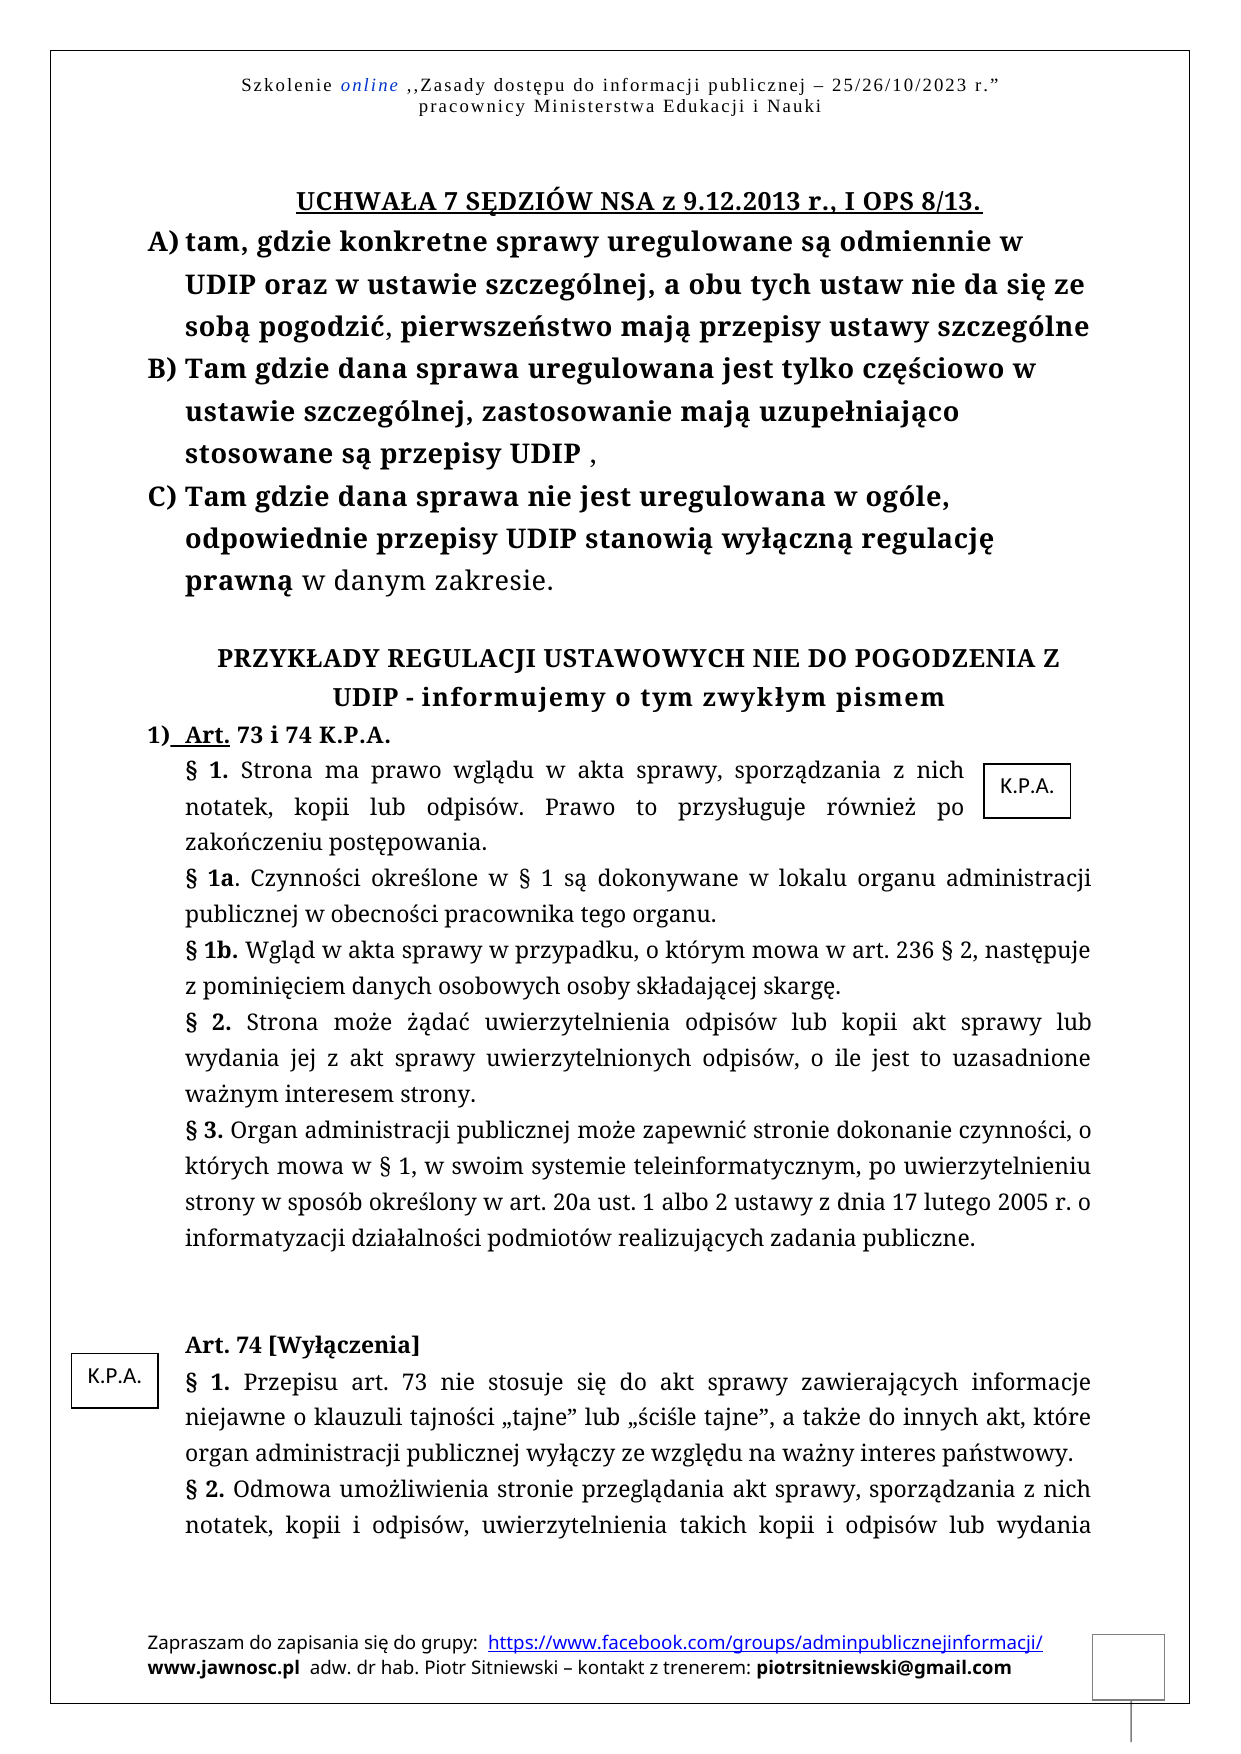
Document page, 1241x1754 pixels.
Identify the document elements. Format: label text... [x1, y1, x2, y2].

list PRZYKŁADY REGULACJI USTAWOWYCH NIE DO POGODZENIA Z UDIP - informujemy o tym zwykłym pismem [185, 640, 1093, 713]
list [185, 1473, 1093, 1540]
list Art. 74 [Wyłączenia] [185, 1329, 1093, 1361]
list § 1a. Czynności określone w § 1 są dokonywane w lokalu organu administracji publicznej w obecności pracownika tego organu. [185, 862, 1093, 929]
list § 1. Strona ma prawo wglądu w akta sprawy, sporządzania z nich notatek, kopii lub odpisów. Prawo to przysługuje również po zakończeniu postępowania. [185, 754, 1093, 858]
list Tam gdzie dana sprawa uregulowana jest tylko częściowo w ustawie szczególnej, zastosowanie mają uzupełniająco stosowane są przepisy UDIP , [147, 350, 1093, 472]
list § 1. Przepisu art. 73 nie stosuje się do akt sprawy zawierających informacje niejawne o klauzuli tajności „tajne” lub „ściśle tajne”, a także do innych akt, które organ administracji publicznej wyłączy ze względu na ważny interes państwowy. [185, 1365, 1093, 1468]
list UCHWAŁA 7 SĘDZIÓW NSA z 9.12.2013 r., I OPS 8/13. [185, 183, 1093, 218]
list Tam gdzie dana sprawa nie jest uregulowana w ogóle, odpowiednie przepisy UDIP stanowią wyłączną regulację prawną w danym zakresie. [147, 477, 1093, 599]
list § 1b. Wgląd w akta sprawy w przypadku, o którym mowa w art. 236 § 2, następuje z pominięciem danych osobowych osoby składającej skargę. [185, 934, 1093, 1001]
list tam, gdzie konkretne sprawy uregulowane są odmiennie w UDIP oraz w ustawie szczególnej, a obu tych ustaw nie da się ze sobą pogodzić, pierwszeństwo mają przepisy ustawy szczególne [147, 223, 1093, 344]
list Art. 73 i 74 K.P.A. [147, 718, 1093, 750]
list § 2. Strona może żądać uwierzytelnienia odpisów lub kopii akt sprawy lub wydania jej z akt sprawy uwierzytelnionych odpisów, o ile jest to uzasadnione ważnym interesem strony. [185, 1006, 1093, 1109]
list § 3. Organ administracji publicznej może zapewnić stronie dokonanie czynności, o których mowa w § 1, w swoim systemie teleinformatycznym, po uwierzytelnieniu strony w sposób określony w art. 20a ust. 1 albo 2 ustawy z dnia 17 lutego 2005 r. o informatyzacji działalności podmiotów realizujących zadania publiczne. [185, 1114, 1093, 1253]
